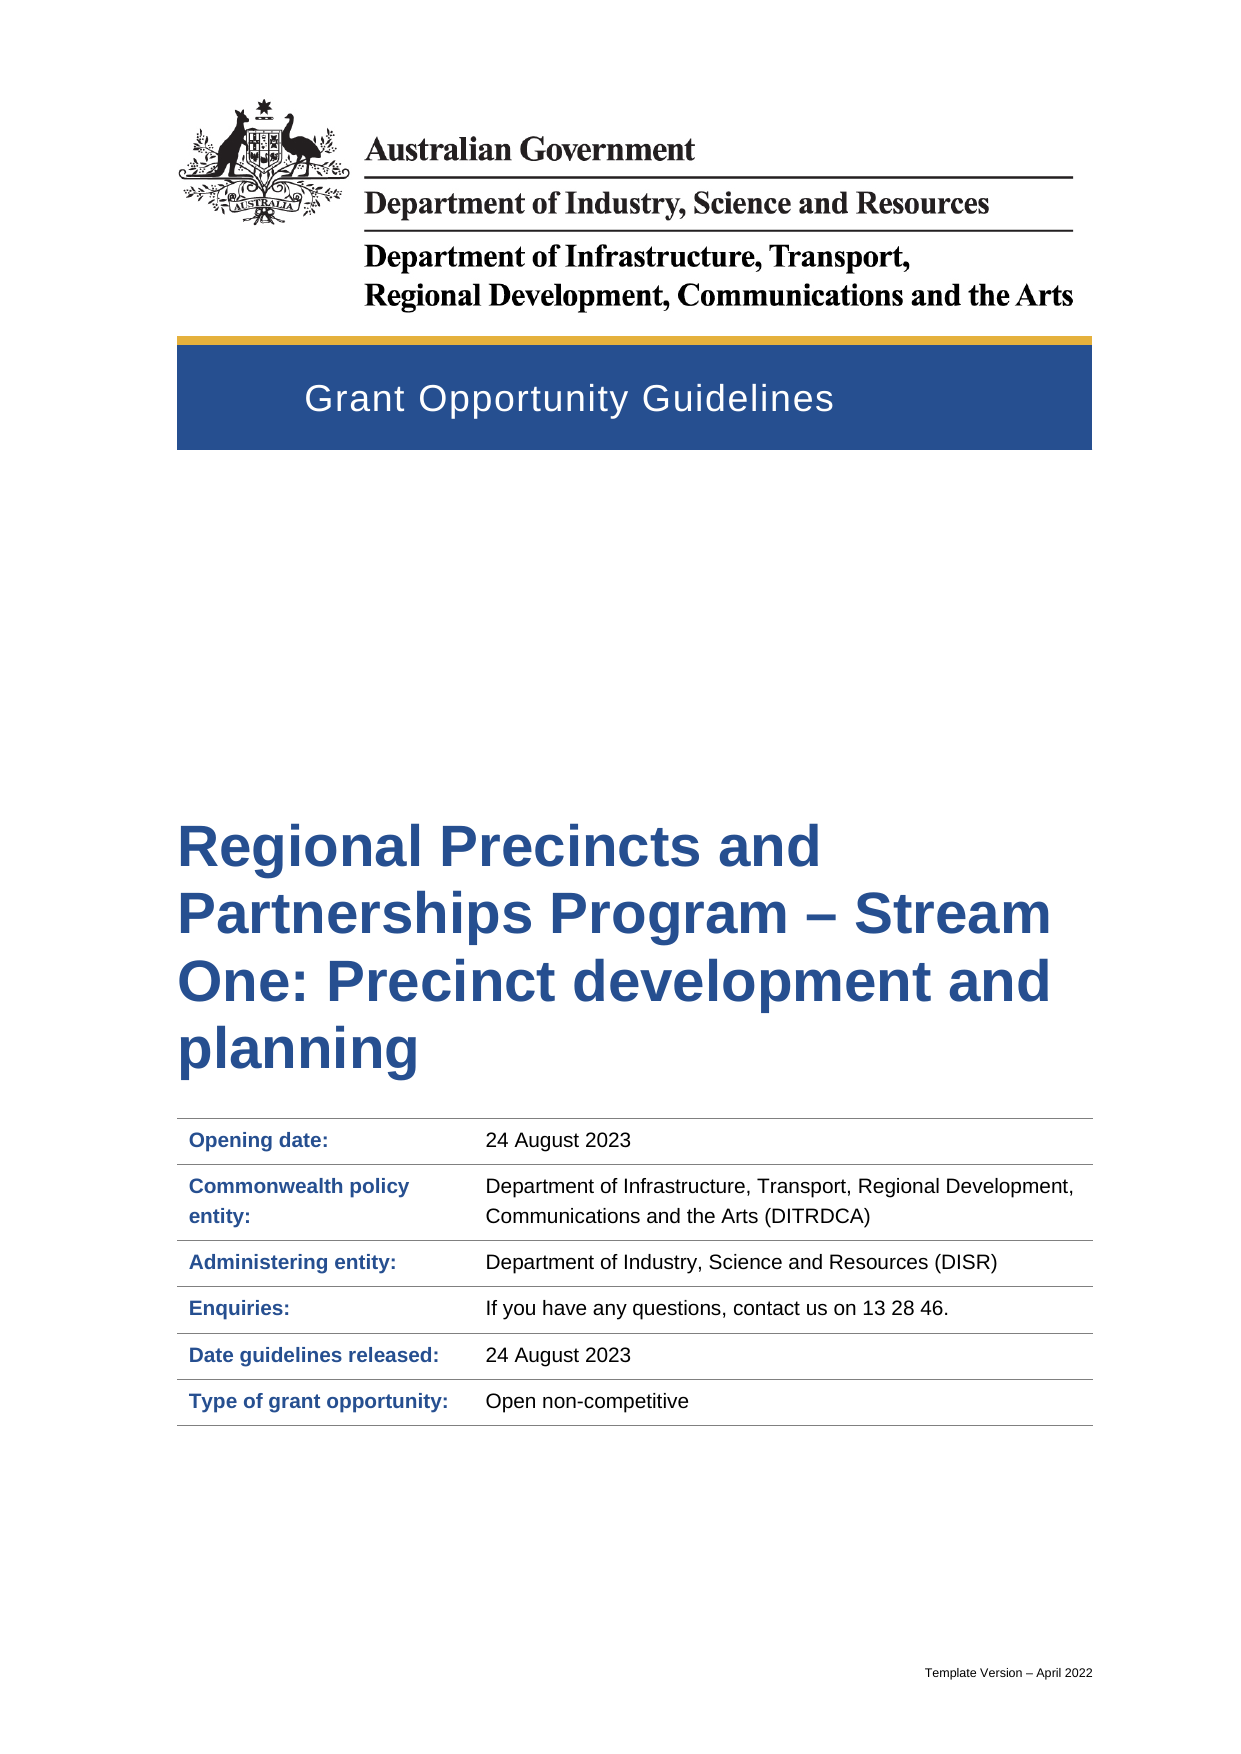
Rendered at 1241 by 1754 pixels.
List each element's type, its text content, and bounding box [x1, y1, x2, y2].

table_cell Department of Industry, Science and Resources (DISR) [474, 1241, 1093, 1286]
subtitle Regional Precincts and Partnerships Program – Stream One: Precinct development and planning [177, 812, 1092, 1081]
table_cell Open non-competitive [474, 1380, 1093, 1425]
table_cell Enquiries: [177, 1287, 474, 1333]
table_cell Date guidelines released: [177, 1334, 474, 1379]
table_header Opening date: [177, 1119, 474, 1164]
table_cell Type of grant opportunity: [177, 1380, 474, 1425]
table_cell Commonwealth policy entity: [177, 1165, 474, 1240]
table_cell Department of Infrastructure, Transport, Regional Development, Communications and the Arts (DITRDCA) [474, 1165, 1093, 1240]
table_cell If you have any questions, contact us on 13 28 46. [474, 1287, 1093, 1333]
picture [177, 97, 1093, 332]
table_cell 24 August 2023 [474, 1334, 1093, 1379]
table_header 24 August 2023 [474, 1119, 1093, 1164]
table_cell Administering entity: [177, 1241, 474, 1286]
